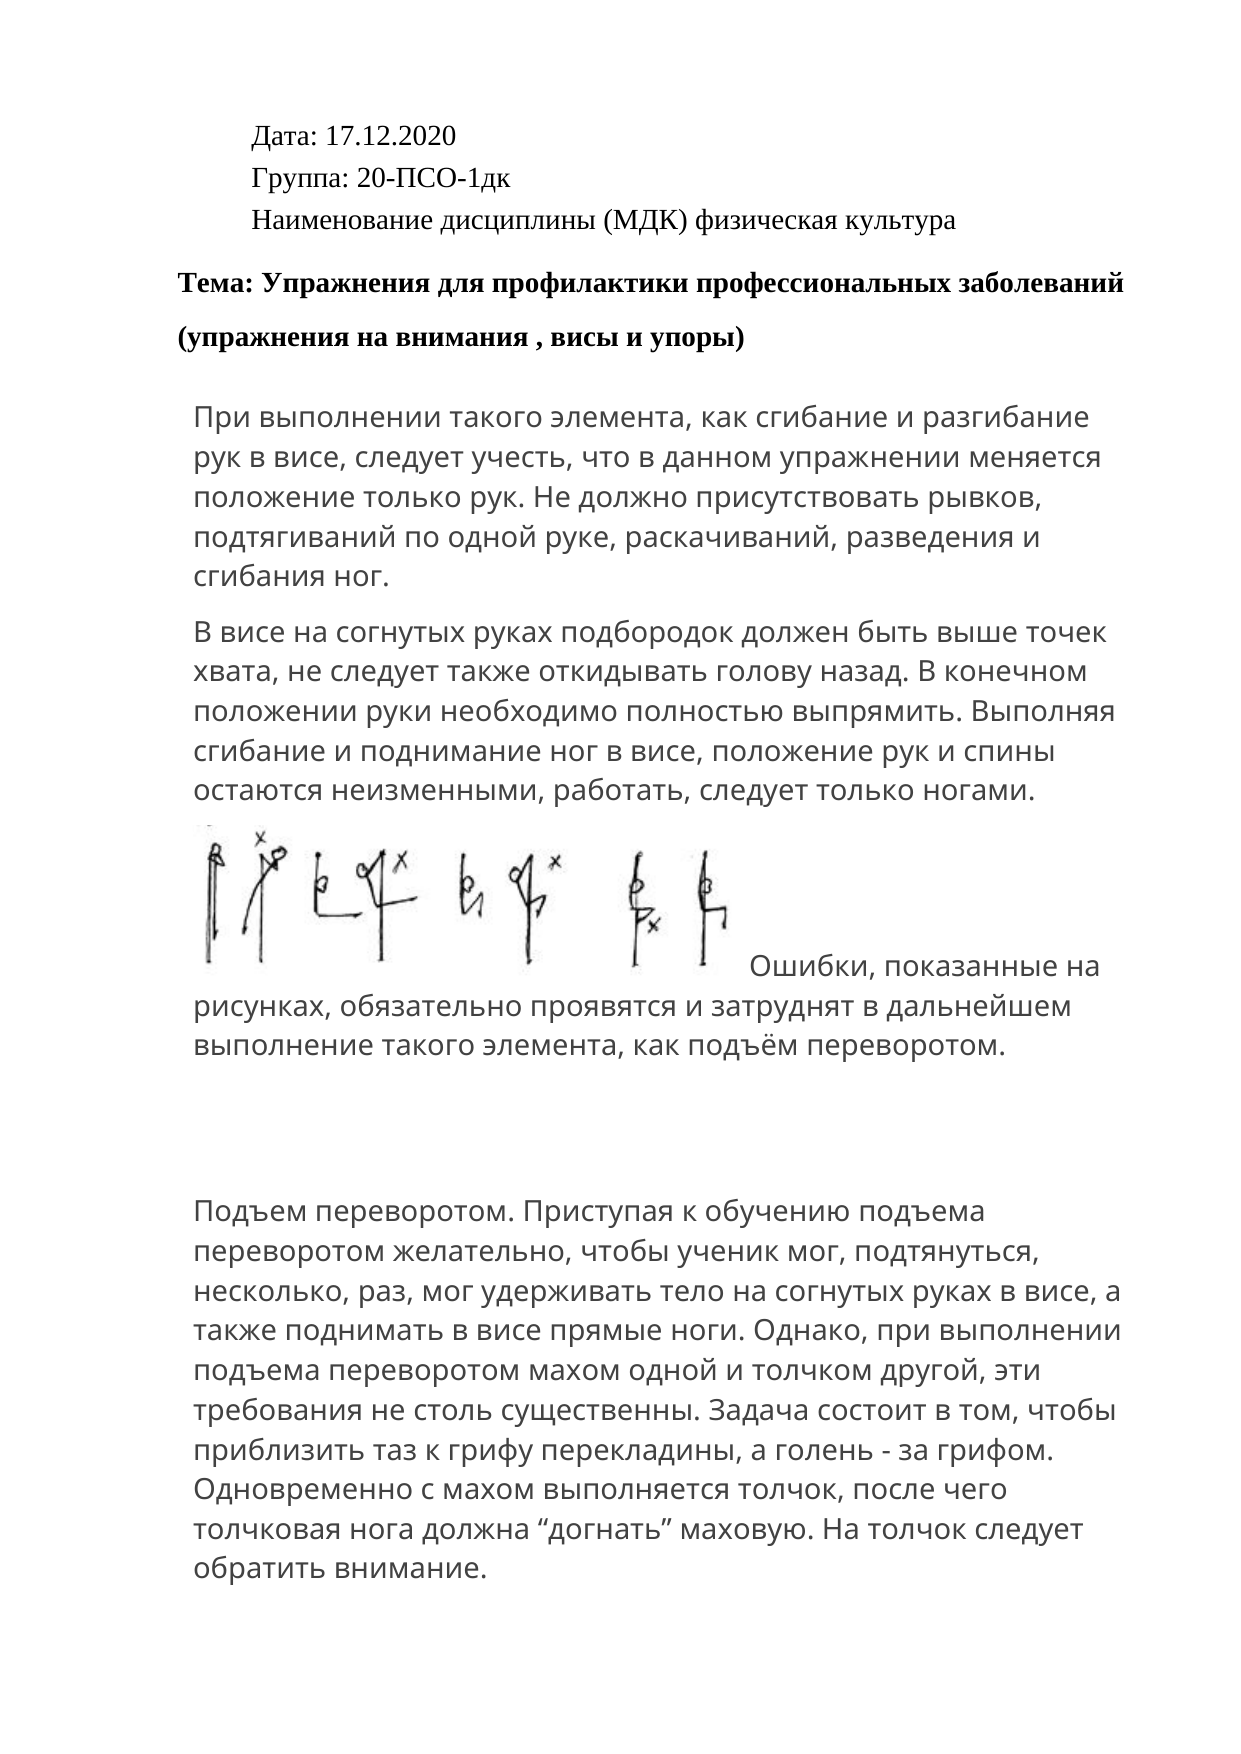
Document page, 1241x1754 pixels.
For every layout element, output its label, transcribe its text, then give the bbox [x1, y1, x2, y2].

text Дата: 17.12.2020 [177, 118, 1152, 152]
text Подъем переворотом. Приступая к обучению подъема переворотом желательно, чтобы ученик мог, подтянуться, несколько, раз, мог удерживать тело на согнутых руках в висе, а также поднимать в висе прямые ноги. Однако, при выполнении подъема переворотом махом одной и толчком другой, эти требования не столь существенны. Задача состоит в том, чтобы приблизить таз к грифу перекладины, а голень - за грифом. Одновременно с махом выполняется толчок, после чего толчковая нога должна “догнать” маховую. На толчок следует обратить внимание. [193, 1191, 1136, 1587]
picture [192, 825, 742, 977]
text Группа: 20-ПСО-1дк [177, 160, 1152, 193]
text Наименование дисциплины (МДК) физическая культура [177, 202, 1152, 235]
text При выполнении такого элемента, как сгибание и разгибание рук в висе, следует учесть, что в данном упражнении меняется положение только рук. Не должно присутствовать рывков, подтягиваний по одной руке, раскачиваний, разведения и сгибания ног. [193, 397, 1136, 595]
subtitle Тема: Упражнения для профилактики профессиональных заболеваний (упражнения на внимания , висы и упоры) [177, 244, 1152, 353]
text В висе на согнутых руках подбородок должен быть выше точек хвата, не следует также откидывать голову назад. В конечном положении руки необходимо полностью выпрямить. Выполняя сгибание и поднимание ног в висе, положение рук и спины остаются неизменными, работать, следует только ногами. [193, 611, 1136, 809]
